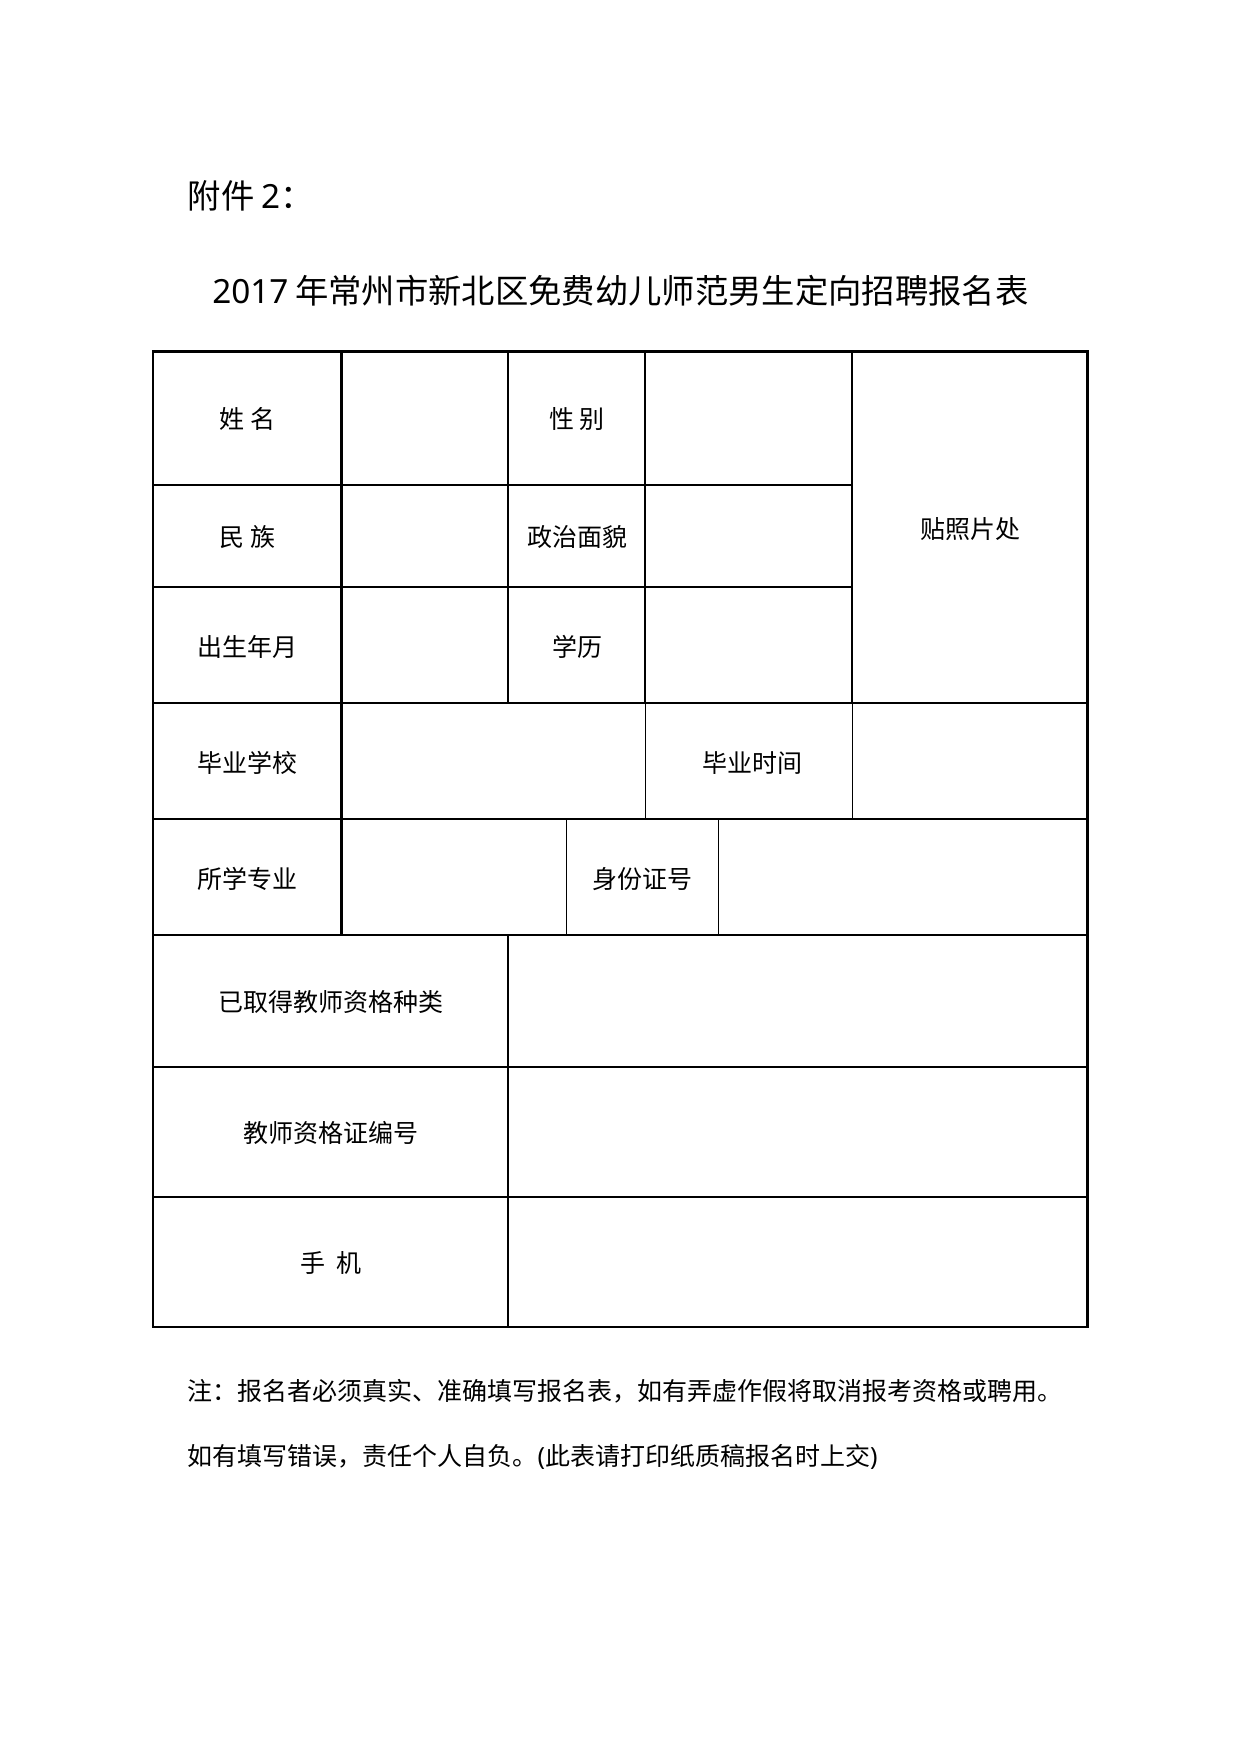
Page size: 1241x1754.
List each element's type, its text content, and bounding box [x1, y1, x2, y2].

table_cell 民 族 [154, 486, 340, 586]
table_cell 出生年月 [154, 588, 340, 702]
text 附件2： [187, 162, 1053, 227]
table_cell [646, 588, 851, 702]
table_cell [343, 704, 645, 818]
table_cell [509, 1068, 1086, 1196]
table_header [646, 353, 851, 484]
table_cell 教师资格证编号 [154, 1068, 507, 1196]
table_cell 学历 [509, 588, 644, 702]
table_cell [343, 820, 566, 934]
table_cell [646, 486, 851, 586]
table_cell 政治面貌 [509, 486, 644, 586]
table_header 姓 名 [154, 353, 340, 484]
table_cell [509, 1198, 1086, 1326]
table_cell [853, 704, 1086, 818]
table_cell 毕业时间 [646, 704, 852, 818]
text 注：报名者必须真实、准确填写报名表，如有弄虚作假将取消报考资格或聘用。如有填写错误，责任个人自负。(此表请打印纸质稿报名时上交) [187, 1357, 1053, 1487]
table_cell 身份证号 [567, 820, 718, 934]
table_cell 所学专业 [154, 820, 340, 934]
table_cell [509, 936, 1086, 1066]
table_header [343, 353, 507, 484]
table_cell 毕业学校 [154, 704, 340, 818]
table_cell [343, 486, 507, 586]
text 2017年常州市新北区免费幼儿师范男生定向招聘报名表 [187, 256, 1053, 321]
table_header 性 别 [509, 353, 644, 484]
table_cell [719, 820, 1086, 934]
table_cell 手 机 [154, 1198, 507, 1326]
table_header 贴照片处 [853, 353, 1086, 702]
table_cell 已取得教师资格种类 [154, 936, 507, 1066]
table_cell [343, 588, 507, 702]
